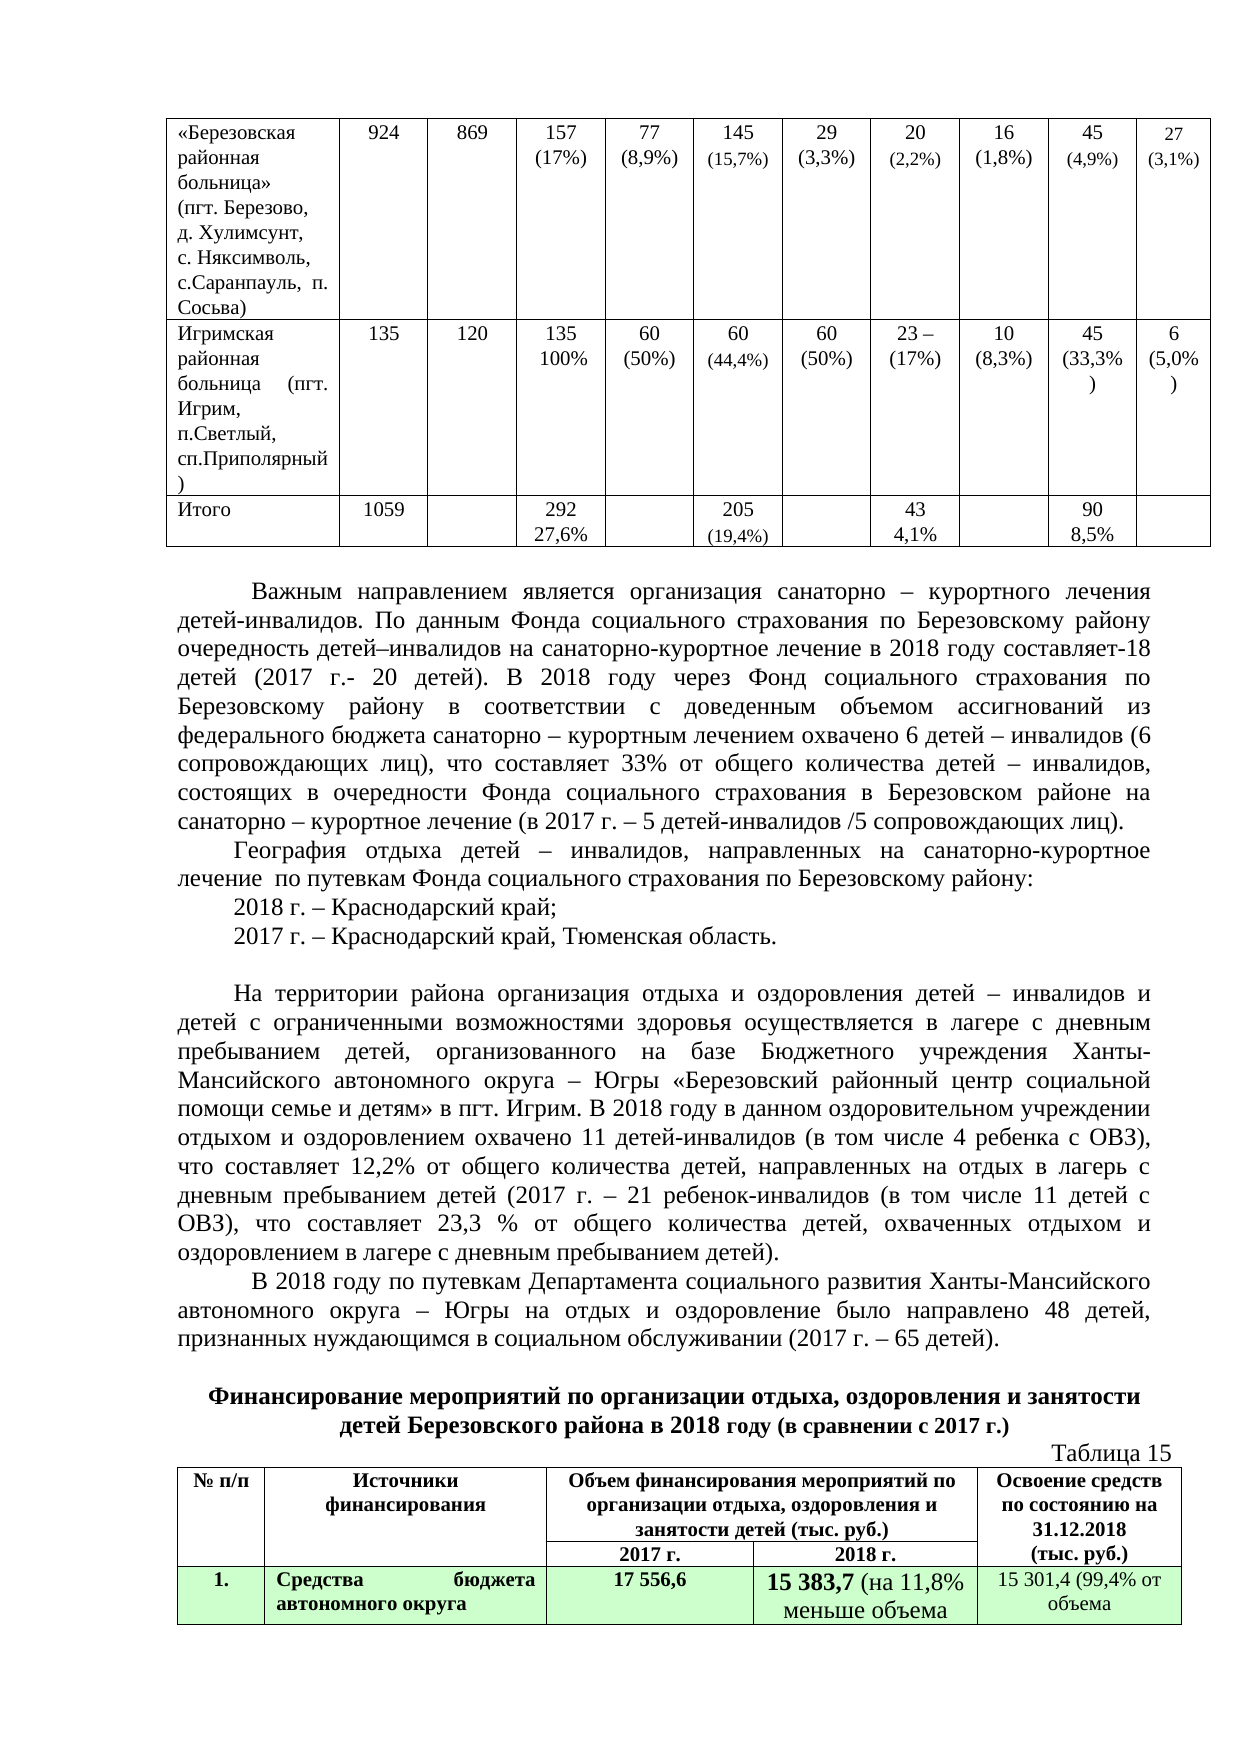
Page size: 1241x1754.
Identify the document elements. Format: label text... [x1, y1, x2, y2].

table_cell [1137, 496, 1210, 546]
table_cell 120 [428, 320, 516, 495]
text На территории района организация отдыха и оздоровления детей – инвалидов и детей с ограниченными возможностями здоровья осуществляется в лагере с дневным пребыванием детей, организованного на базе Бюджетного учреждения Ханты-Мансийского автономного округа – Югры «Березовский районный центр социальной помощи семье и детям» в пгт. Игрим. В 2018 году в данном оздоровительном учреждении отдыхом и оздоровлением охвачено 11 детей-инвалидов (в том числе 4 ребенка с ОВЗ), что составляет 12,2% от общего количества детей, направленных на отдых в лагерь с дневным пребыванием детей (2017 г. – 21 ребенок-инвалидов (в том числе 11 детей с ОВЗ), что составляет 23,3 % от общего количества детей, охваченных отдыхом и оздоровлением в лагере с дневным пребыванием детей). [177, 978, 1152, 1266]
text География отдыха детей – инвалидов, направленных на санаторно-курортное лечение по путевкам Фонда социального страхования по Березовскому району: [177, 835, 1152, 892]
table_cell 16 (1,8%) [960, 119, 1048, 319]
table_header № п/п [178, 1468, 264, 1566]
text Важным направлением является организация санаторно – курортного лечения детей-инвалидов. По данным Фонда социального страхования по Березовскому району очередность детей–инвалидов на санаторно-курортное лечение в 2018 году составляет-18 детей (2017 г.- 20 детей). В 2018 году через Фонд социального страхования по Березовскому району в соответствии с доведенным объемом ассигнований из федерального бюджета санаторно – курортным лечением охвачено 6 детей – инвалидов (6 сопровождающих лиц), что составляет 33% от общего количества детей – инвалидов, состоящих в очередности Фонда социального страхования в Березовском районе на санаторно – курортное лечение (в 2017 г. – 5 детей-инвалидов /5 сопровождающих лиц). [177, 576, 1152, 835]
table_cell 60 (50%) [606, 320, 693, 495]
table_cell Итого [167, 496, 339, 546]
table_cell 60 (44,4%) [694, 320, 782, 495]
table_cell 145 (15,7%) [694, 119, 782, 319]
table_cell [960, 496, 1048, 546]
text Финансирование мероприятий по организации отдыха, оздоровления и занятости детей Березовского района в 2018 году (в сравнении с 2017 г.) [177, 1381, 1172, 1438]
table_cell 157 (17%) [517, 119, 605, 319]
text В 2018 году по путевкам Департамента социального развития Ханты-Мансийского автономного округа – Югры на отдых и оздоровление было направлено 48 детей, признанных нуждающимся в социальном обслуживании (2017 г. – 65 детей). [177, 1266, 1152, 1352]
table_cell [978, 1567, 1181, 1624]
table_header Источники финансирования [265, 1468, 546, 1566]
table_header Объем финансирования мероприятий по организации отдыха, оздоровления и занятости детей (тыс. руб.) [547, 1468, 977, 1541]
table_cell 77 (8,9%) [606, 119, 693, 319]
table_cell 1059 [340, 496, 427, 546]
table_cell 45 (33,3%) [1049, 320, 1136, 495]
table_cell 205 (19,4%) [694, 496, 782, 546]
table_cell 6 (5,0%) [1137, 320, 1210, 495]
table_cell 17 556,6 [547, 1567, 753, 1624]
table_cell 2018 г. [754, 1542, 977, 1566]
table_cell [428, 496, 516, 546]
table_cell 27 (3,1%) [1137, 119, 1210, 319]
table_cell 135 100% [517, 320, 605, 495]
table_cell 60 (50%) [783, 320, 870, 495]
table_cell [783, 496, 870, 546]
text 2017 г. – Краснодарский край, Тюменская область. [177, 921, 1152, 950]
table_cell «Березовская районная больница» (пгт. Березово, д. Хулимсунт, с. Няксимволь, с.Саранпауль, п. Сосьва) [167, 119, 339, 319]
table_cell Игримская районная больница (пгт. Игрим, п.Светлый, сп.Приполярный) [167, 320, 339, 495]
table_cell 869 [428, 119, 516, 319]
table_cell 45 (4,9%) [1049, 119, 1136, 319]
table_cell 23 – (17%) [871, 320, 959, 495]
table_cell 292 27,6% [517, 496, 605, 546]
text Таблица 15 [177, 1438, 1172, 1467]
table_cell 43 4,1% [871, 496, 959, 546]
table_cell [265, 1567, 546, 1624]
table_cell 20 (2,2%) [871, 119, 959, 319]
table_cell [754, 1567, 977, 1624]
table_cell 90 8,5% [1049, 496, 1136, 546]
table_cell 29 (3,3%) [783, 119, 870, 319]
table_cell 10 (8,3%) [960, 320, 1048, 495]
table_header Освоение средств по состоянию на 31.12.2018 (тыс. руб.) [978, 1468, 1181, 1566]
table_cell 2017 г. [547, 1542, 753, 1566]
table_cell 1. [178, 1567, 264, 1624]
table_cell 924 [340, 119, 427, 319]
table_cell [606, 496, 693, 546]
table_cell 135 [340, 320, 427, 495]
text 2018 г. – Краснодарский край; [177, 892, 1152, 921]
